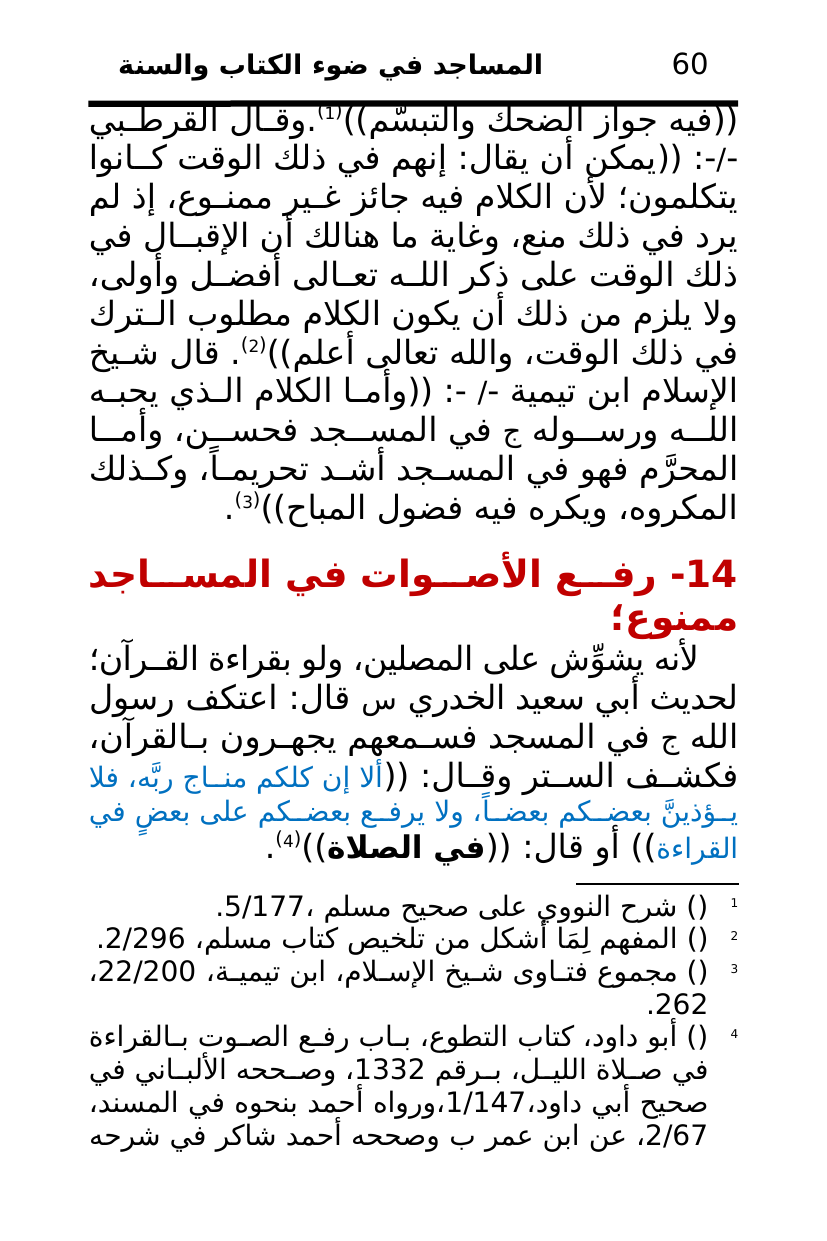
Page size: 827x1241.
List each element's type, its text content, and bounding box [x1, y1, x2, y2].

text لأنه يشوِّش على المصلين، ولو بقراءة القرآن؛ لحديث أبي سعيد الخدري س قال: اعتكف رسول الله ج في المسجد فسمعهم يجهرون بالقرآن، فكشف الستر وقال: ((ألا إن كلكم مناج ربَّه، فلا يؤذينَّ بعضكم بعضاً، ولا يرفع بعضكم على بعضٍ في القراءة)) أو قال: ((في الصلاة))(). [89, 640, 738, 867]
text 14- رفع الأصوات في المساجد ممنوع؛ [89, 552, 738, 640]
text لحديث جابر بن سمرة س وفيه أن النبي ج:((كان لا يقوم من مصلاّه الذي صلى فيه الصبح أو الغداة حتى تطلع الشمس،فإذا طلعت الشمس قام،وكانوا يتحدثون فيأخذون في أمر الجاهلية فيضحكون ويتبسّم))(). ولفظ أحمد: ((شهدت النبي ج أكثر من مائة مرة في المسجد، وأصحابه يتذاكرون الشعر وأشياء من أمر الجاهلية، فربما تبسم معهم))(). قال النووي / : ((فيه جواز الضحك والتبسّم))().وقال القرطبي -/-: ((يمكن أن يقال: إنهم في ذلك الوقت كانوا يتكلمون؛ لأن الكلام فيه جائز غير ممنوع، إذ لم يرد في ذلك منع، وغاية ما هنالك أن الإقبال في ذلك الوقت على ذكر الله تعالى أفضل وأولى، ولا يلزم من ذلك أن يكون الكلام مطلوب الترك في ذلك الوقت، والله تعالى أعلم))(). قال شيخ الإسلام ابن تيمية -/ -: ((وأما الكلام الذي يحبه الله ورسوله ج في المسجد فحسن، وأما المحرَّم فهو في المسجد أشد تحريماً، وكذلك المكروه، ويكره فيه فضول المباح))(). [89, 100, 738, 527]
